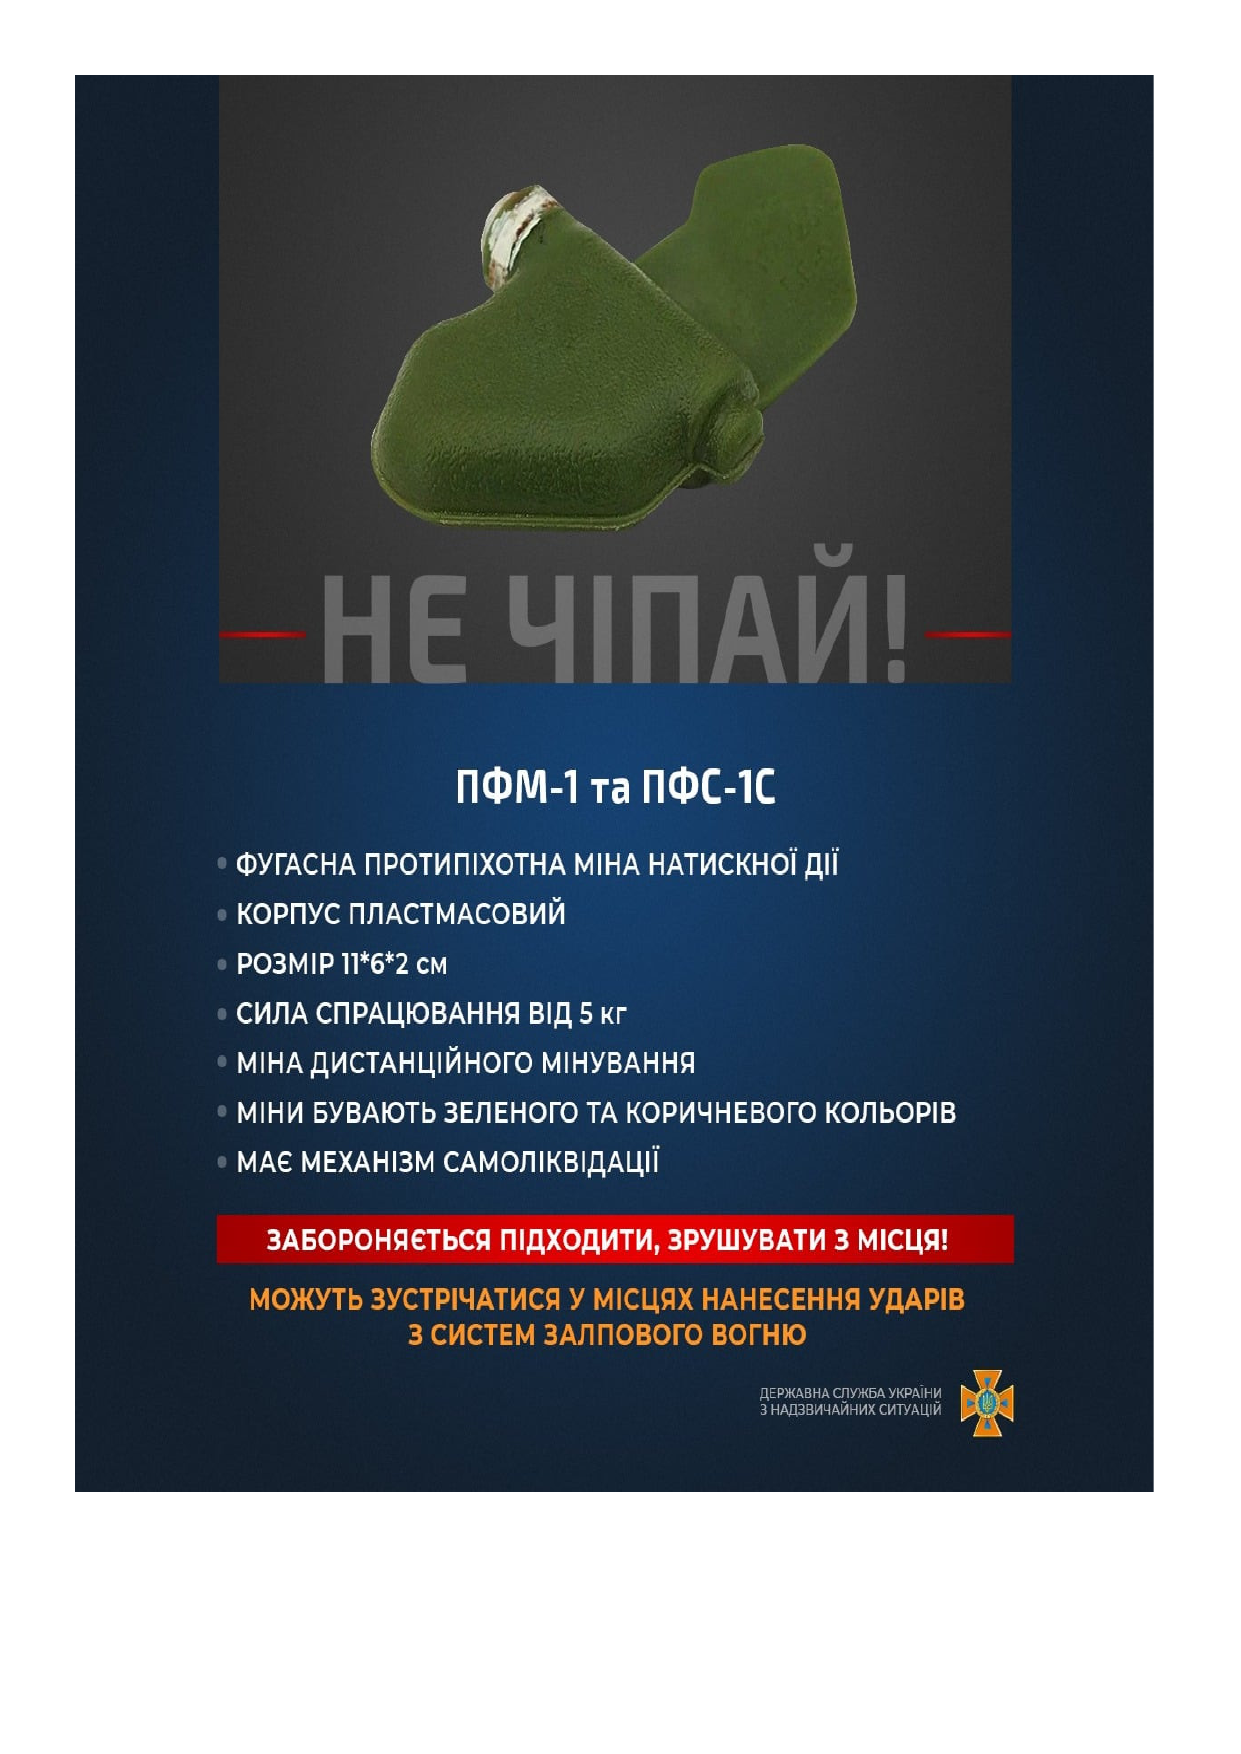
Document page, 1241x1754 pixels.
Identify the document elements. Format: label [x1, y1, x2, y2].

picture [75, 75, 1154, 1492]
